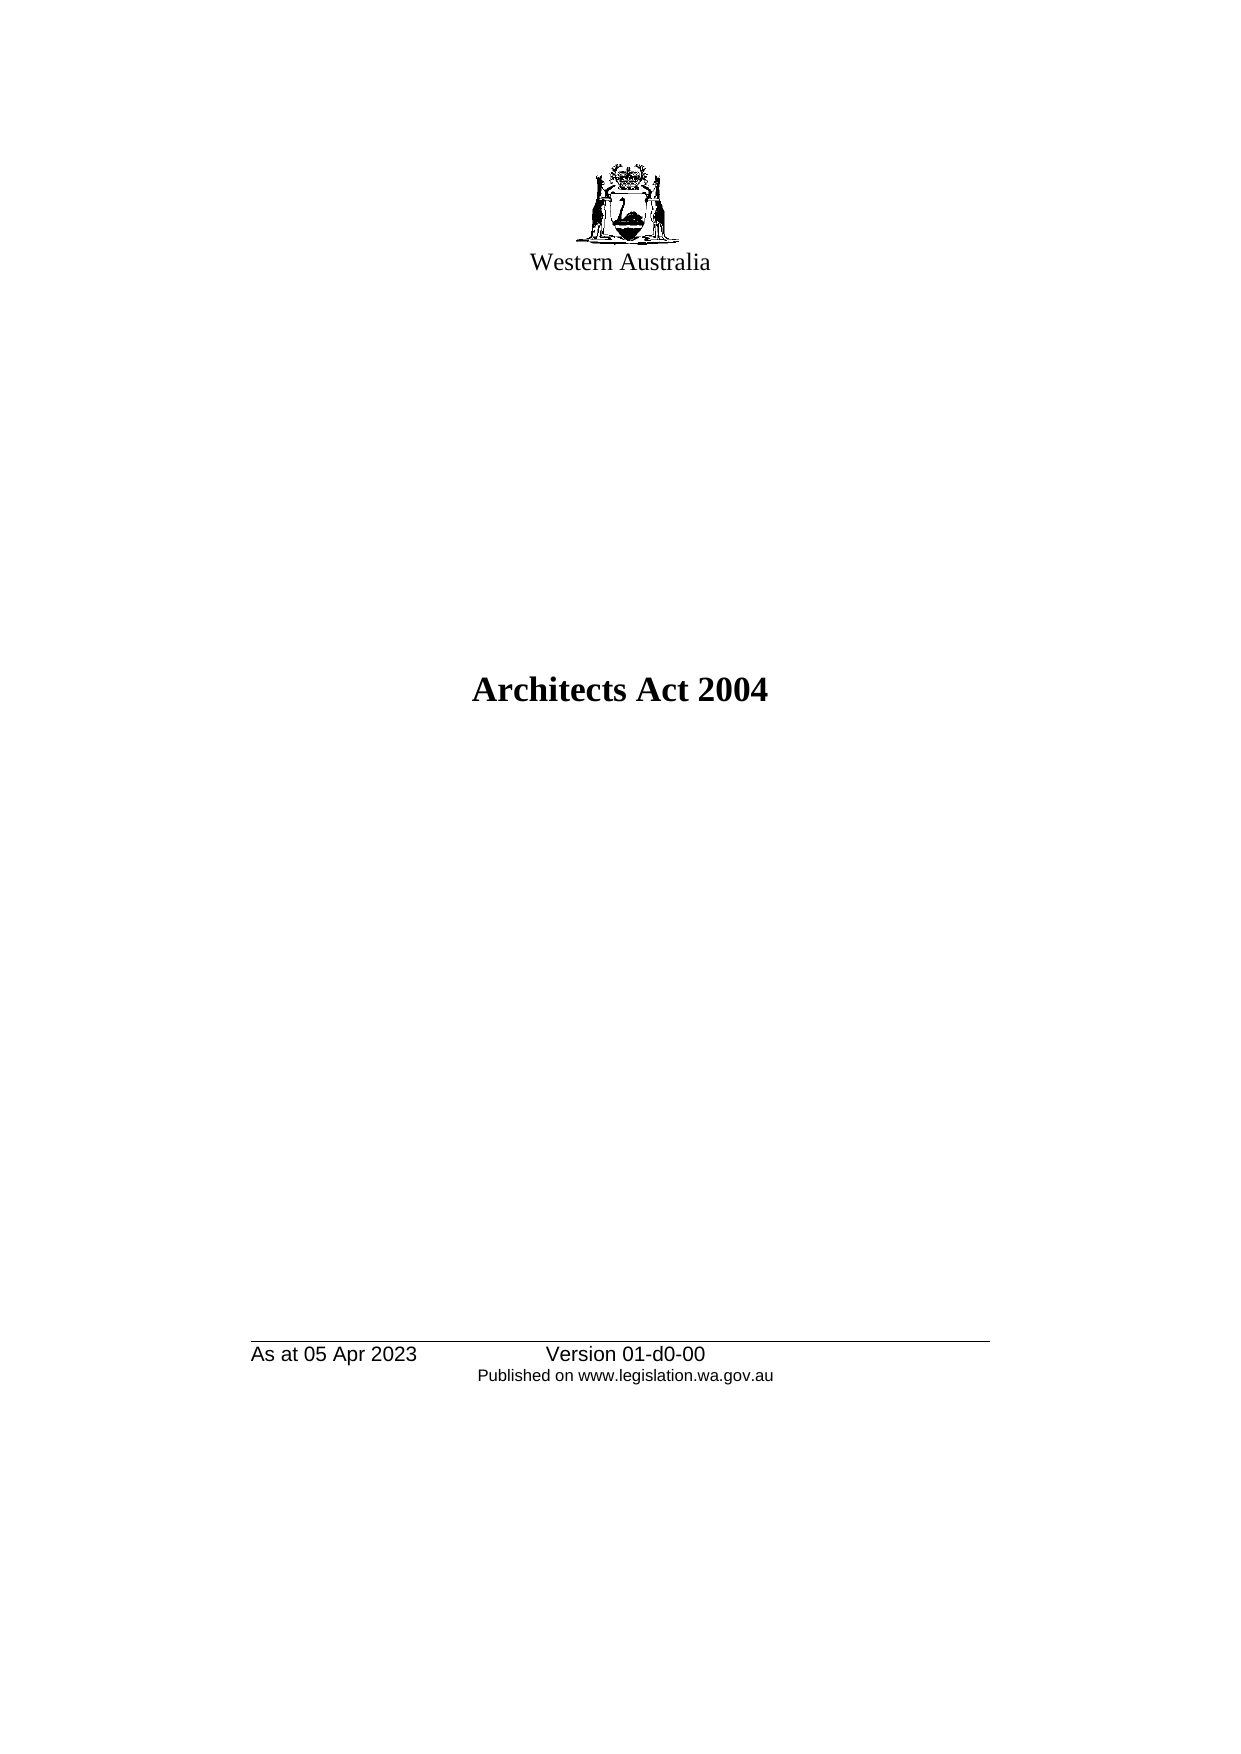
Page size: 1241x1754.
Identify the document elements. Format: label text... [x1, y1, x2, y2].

text Western Australia [251, 247, 990, 276]
text Architects Act 2004 [251, 668, 990, 709]
picture [575, 162, 679, 246]
